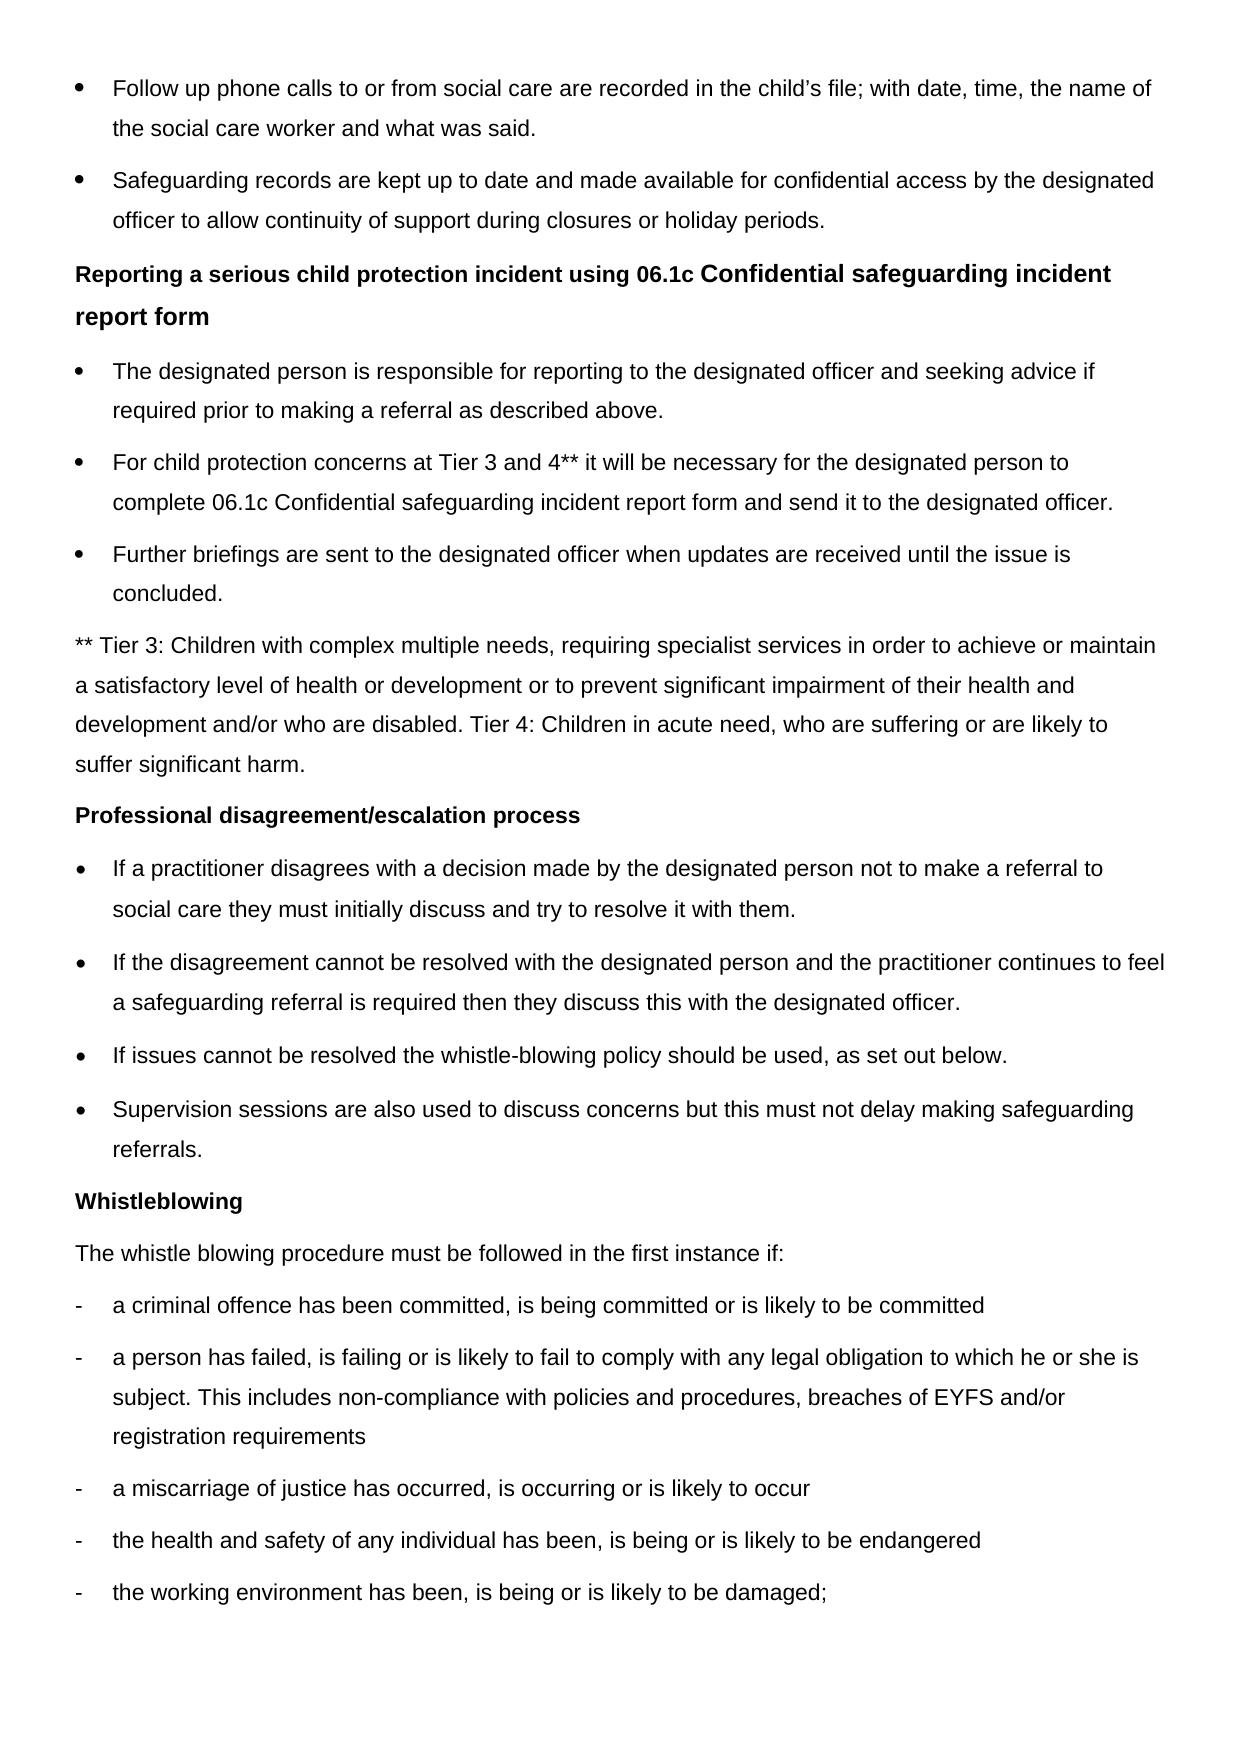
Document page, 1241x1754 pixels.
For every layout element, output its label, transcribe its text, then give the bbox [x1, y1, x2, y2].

list a person has failed, is failing or is likely to fail to comply with any legal obligation to which he or she is subject. This includes non-compliance with policies and procedures, breaches of EYFS and/or registration requirements [75, 1344, 1165, 1449]
list If the disagreement cannot be resolved with the designated person and the practitioner continues to feel a safeguarding referral is required then they discuss this with the designated officer. [75, 948, 1165, 1015]
list If a practitioner disagrees with a decision made by the designated person not to make a referral to social care they must initially discuss and try to resolve it with them. [75, 854, 1165, 922]
list the working environment has been, is being or is likely to be damaged; [75, 1579, 1165, 1606]
list a miscarriage of justice has occurred, is occurring or is likely to occur [75, 1475, 1165, 1502]
text Professional disagreement/escalation process [75, 802, 1165, 829]
list If issues cannot be resolved the whistle-blowing policy should be used, as set out below. [75, 1041, 1165, 1069]
list For child protection concerns at Tier 3 and 4** it will be necessary for the designated person to complete 06.1c Confidential safeguarding incident report form and send it to the designated officer. [75, 449, 1165, 515]
text Whistleblowing [75, 1188, 1165, 1215]
list Follow up phone calls to or from social care are recorded in the child’s file; with date, time, the name of the social care worker and what was said. [75, 75, 1165, 141]
list Supervision sessions are also used to discuss concerns but this must not delay making safeguarding referrals. [75, 1095, 1165, 1163]
list Safeguarding records are kept up to date and made available for confidential access by the designated officer to allow continuity of support during closures or holiday periods. [75, 167, 1165, 233]
text The whistle blowing procedure must be followed in the first instance if: [75, 1240, 1165, 1267]
list The designated person is responsible for reporting to the designated officer and seeking advice if required prior to making a referral as described above. [75, 358, 1165, 423]
list a criminal offence has been committed, is being committed or is likely to be committed [75, 1292, 1165, 1319]
list the health and safety of any individual has been, is being or is likely to be endangered [75, 1527, 1165, 1553]
text ** Tier 3: Children with complex multiple needs, requiring specialist services in order to achieve or maintain a satisfactory level of health or development or to prevent significant impairment of their health and development and/or who are disabled. Tier 4: Children in acute need, who are suffering or are likely to suffer significant harm. [75, 632, 1165, 777]
text Reporting a serious child protection incident using 06.1c Confidential safeguarding incident report form [75, 259, 1165, 331]
list Further briefings are sent to the designated officer when updates are received until the issue is concluded. [75, 541, 1165, 606]
